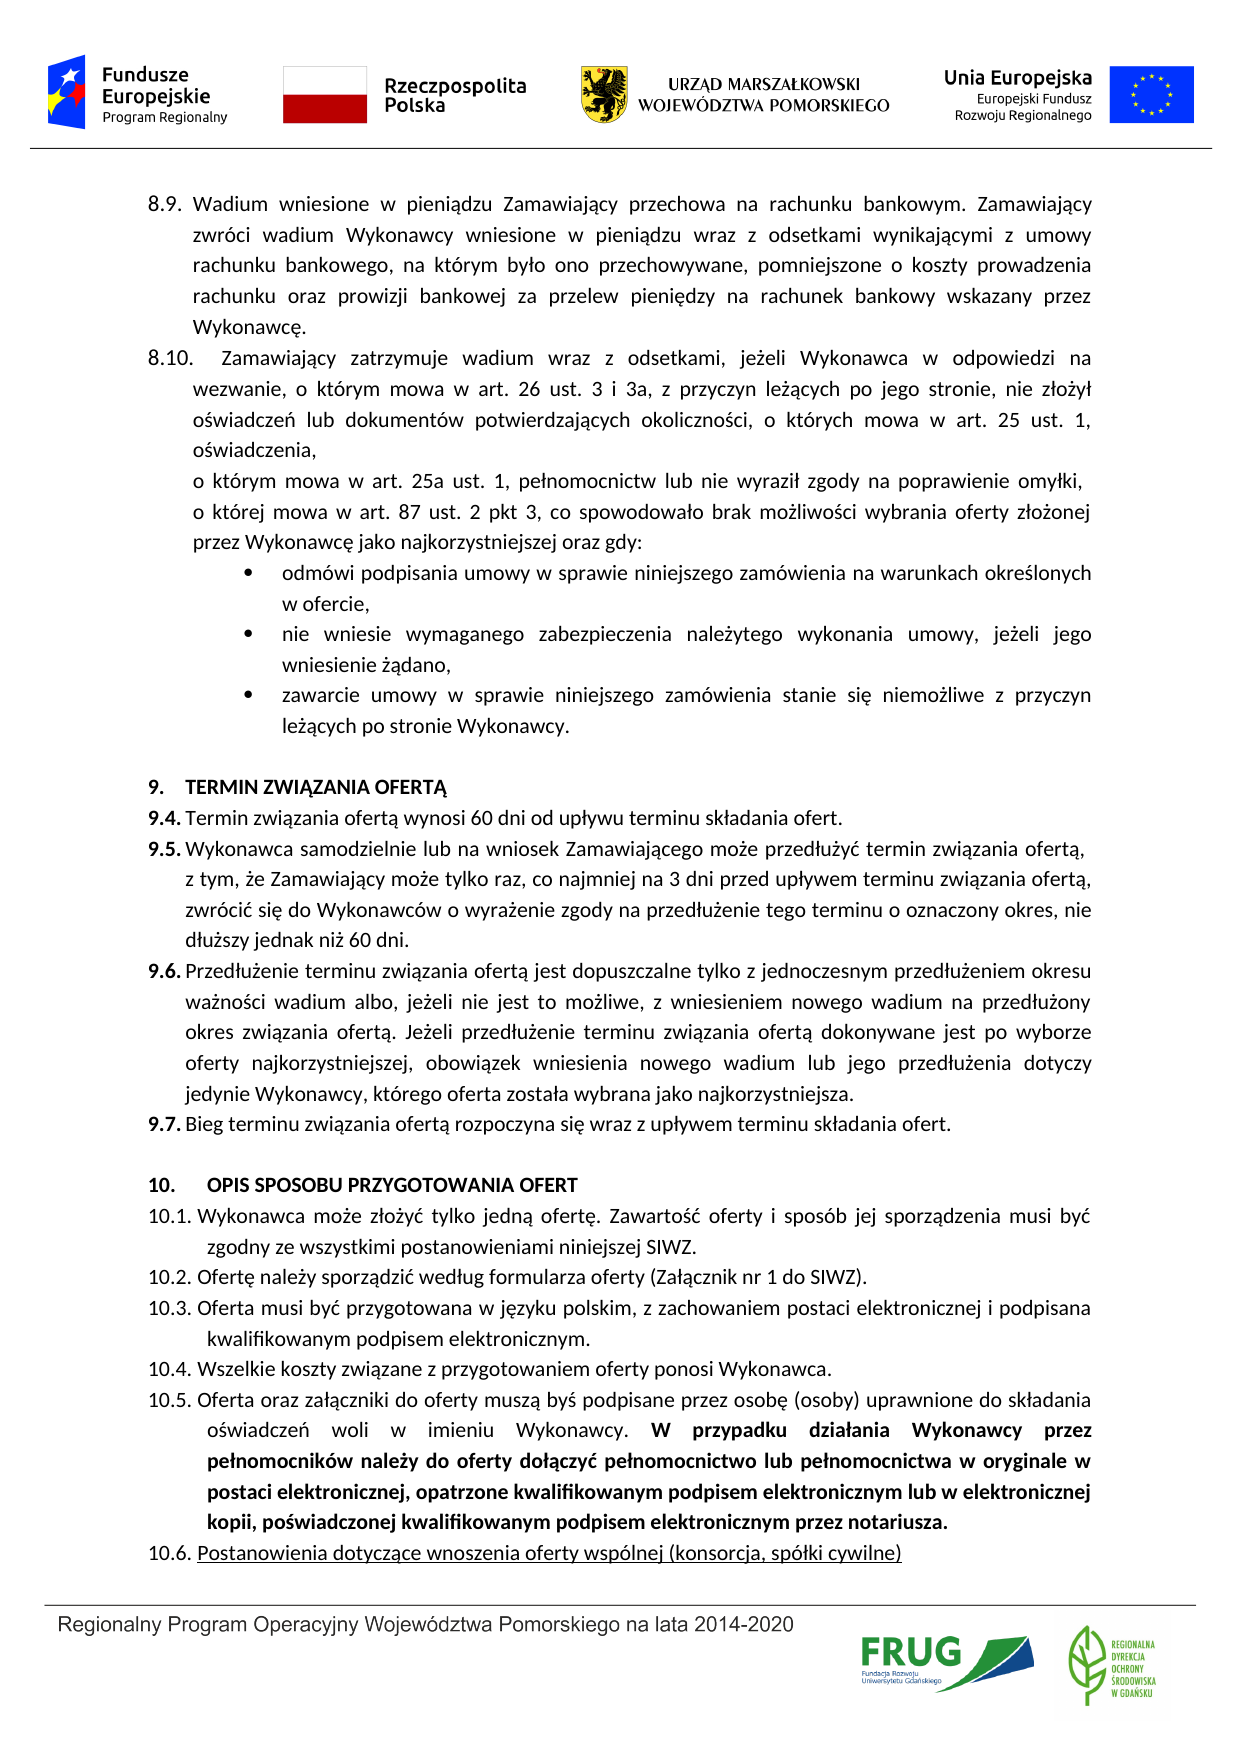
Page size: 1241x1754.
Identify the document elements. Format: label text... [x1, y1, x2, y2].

list Zamawiający zatrzymuje wadium wraz z odsetkami, jeżeli Wykonawca w odpowiedzi na wezwanie, o którym mowa w art. 26 ust. 3 i 3a, z przyczyn leżących po jego stronie, nie złożył oświadczeń lub dokumentów potwierdzających okoliczności, o których mowa w art. 25 ust. 1, oświadczenia, o którym mowa w art. 25a ust. 1, pełnomocnictw lub nie wyraził zgody na poprawienie omyłki, o której mowa w art. 87 ust. 2 pkt 3, co spowodowało brak możliwości wybrania oferty złożonej przez Wykonawcę jako najkorzystniejszej oraz gdy: [148, 343, 1092, 555]
list Termin związania ofertą wynosi 60 dni od upływu terminu składania ofert. [148, 804, 1092, 831]
list Bieg terminu związania ofertą rozpoczyna się wraz z upływem terminu składania ofert. [148, 1110, 1092, 1137]
list Wykonawca może złożyć tylko jedną ofertę. Zawartość oferty i sposób jej sporządzenia musi być zgodny ze wszystkimi postanowieniami niniejszej SIWZ. [148, 1202, 1092, 1259]
list Postanowienia dotyczące wnoszenia oferty wspólnej (konsorcja, spółki cywilne) [148, 1539, 1092, 1566]
list Wszelkie koszty związane z przygotowaniem oferty ponosi Wykonawca. [148, 1355, 1092, 1382]
list nie wniesie wymaganego zabezpieczenia należytego wykonania umowy, jeżeli jego wniesienie żądano, [244, 620, 1092, 678]
picture [44, 1604, 1197, 1721]
list OPIS SPOSOBU PRZYGOTOWANIA OFERT [148, 1172, 1092, 1198]
list zawarcie umowy w sprawie niniejszego zamówienia stanie się niemożliwe z przyczyn leżących po stronie Wykonawcy. [244, 682, 1092, 739]
list Oferta oraz załączniki do oferty muszą byś podpisane przez osobę (osoby) uprawnione do składania oświadczeń woli w imieniu Wykonawcy. W przypadku działania Wykonawcy przez pełnomocników należy do oferty dołączyć pełnomocnictwo lub pełnomocnictwa w oryginale w postaci elektronicznej, opatrzone kwalifikowanym podpisem elektronicznym lub w elektronicznej kopii, poświadczonej kwalifikowanym podpisem elektronicznym przez notariusza. [148, 1386, 1092, 1535]
list Przedłużenie terminu związania ofertą jest dopuszczalne tylko z jednoczesnym przedłużeniem okresu ważności wadium albo, jeżeli nie jest to możliwe, z wniesieniem nowego wadium na przedłużony okres związania ofertą. Jeżeli przedłużenie terminu związania ofertą dokonywane jest po wyborze oferty najkorzystniejszej, obowiązek wniesienia nowego wadium lub jego przedłużenia dotyczy jedynie Wykonawcy, którego oferta została wybrana jako najkorzystniejsza. [148, 957, 1092, 1106]
list Wykonawca samodzielnie lub na wniosek Zamawiającego może przedłużyć termin związania ofertą, z tym, że Zamawiający może tylko raz, co najmniej na 3 dni przed upływem terminu związania ofertą, zwrócić się do Wykonawców o wyrażenie zgody na przedłużenie tego terminu o oznaczony okres, nie dłuższy jednak niż 60 dni. [148, 835, 1092, 953]
list Oferta musi być przygotowana w języku polskim, z zachowaniem postaci elektronicznej i podpisana kwalifikowanym podpisem elektronicznym. [148, 1294, 1092, 1351]
list Wadium wniesione w pieniądzu Zamawiający przechowa na rachunku bankowym. Zamawiający zwróci wadium Wykonawcy wniesione w pieniądzu wraz z odsetkami wynikającymi z umowy rachunku bankowego, na którym było ono przechowywane, pomniejszone o koszty prowadzenia rachunku oraz prowizji bankowej za przelew pieniędzy na rachunek bankowy wskazany przez Wykonawcę. [148, 189, 1092, 339]
picture [29, 35, 1213, 149]
list Ofertę należy sporządzić według formularza oferty (Załącznik nr 1 do SIWZ). [148, 1263, 1092, 1290]
list TERMIN ZWIĄZANIA OFERTĄ [148, 773, 1092, 800]
list odmówi podpisania umowy w sprawie niniejszego zamówienia na warunkach określonych w ofercie, [244, 559, 1092, 616]
